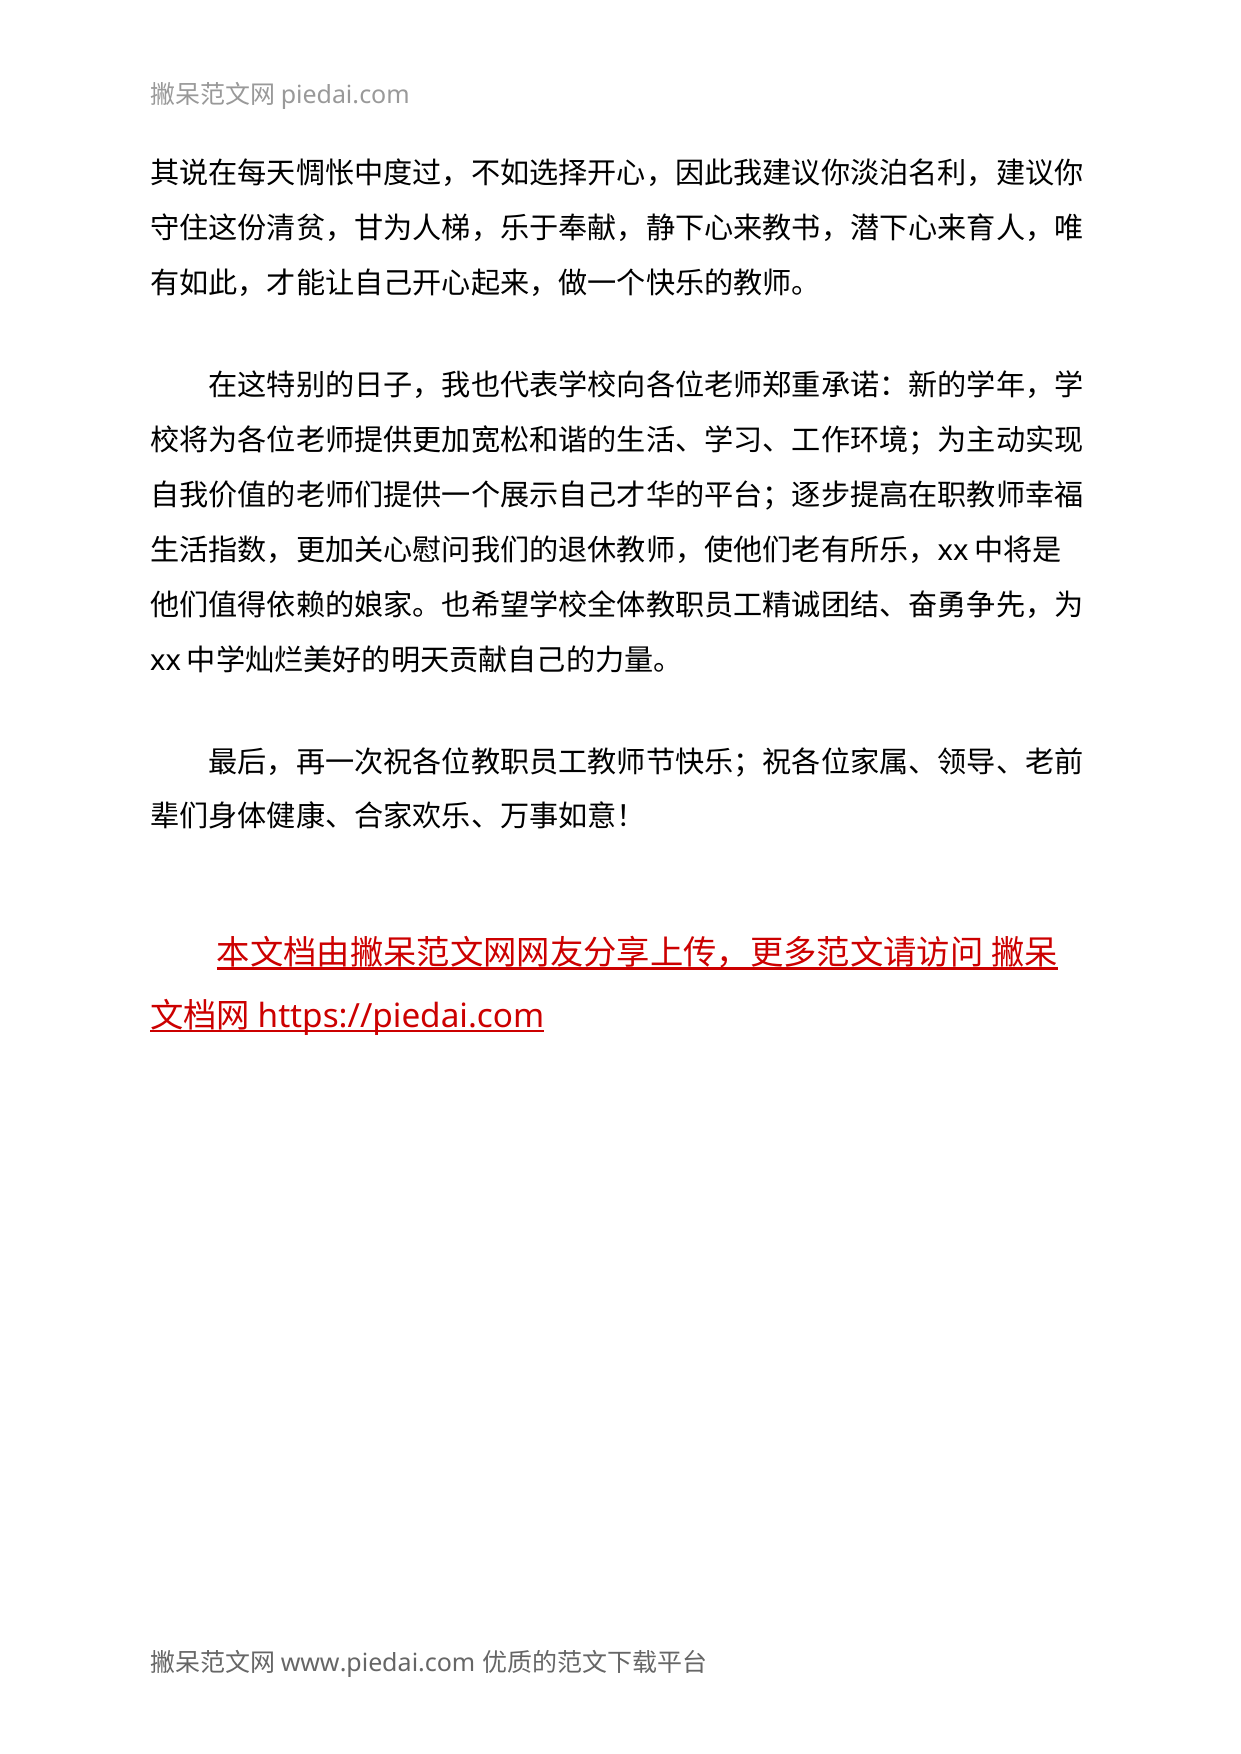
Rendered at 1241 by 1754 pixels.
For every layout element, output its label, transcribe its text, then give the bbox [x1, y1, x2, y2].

text 在这特别的日子，我也代表学校向各位老师郑重承诺：新的学年，学校将为各位老师提供更加宽松和谐的生活、学习、工作环境；为主动实现自我价值的老师们提供一个展示自己才华的平台；逐步提高在职教师幸福生活指数，更加关心慰问我们的退休教师，使他们老有所乐，xx中将是他们值得依赖的娘家。也希望学校全体教职员工精诚团结、奋勇争先，为xx中学灿烂美好的明天贡献自己的力量。 [150, 362, 1090, 678]
text 本文档由撇呆范文网网友分享上传，更多范文请访问 撇呆文档网 https://piedai.com [150, 926, 1090, 1037]
text 最后，再一次祝各位教职员工教师节快乐；祝各位家属、领导、老前辈们身体健康、合家欢乐、万事如意！ [150, 738, 1090, 835]
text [150, 150, 1090, 302]
